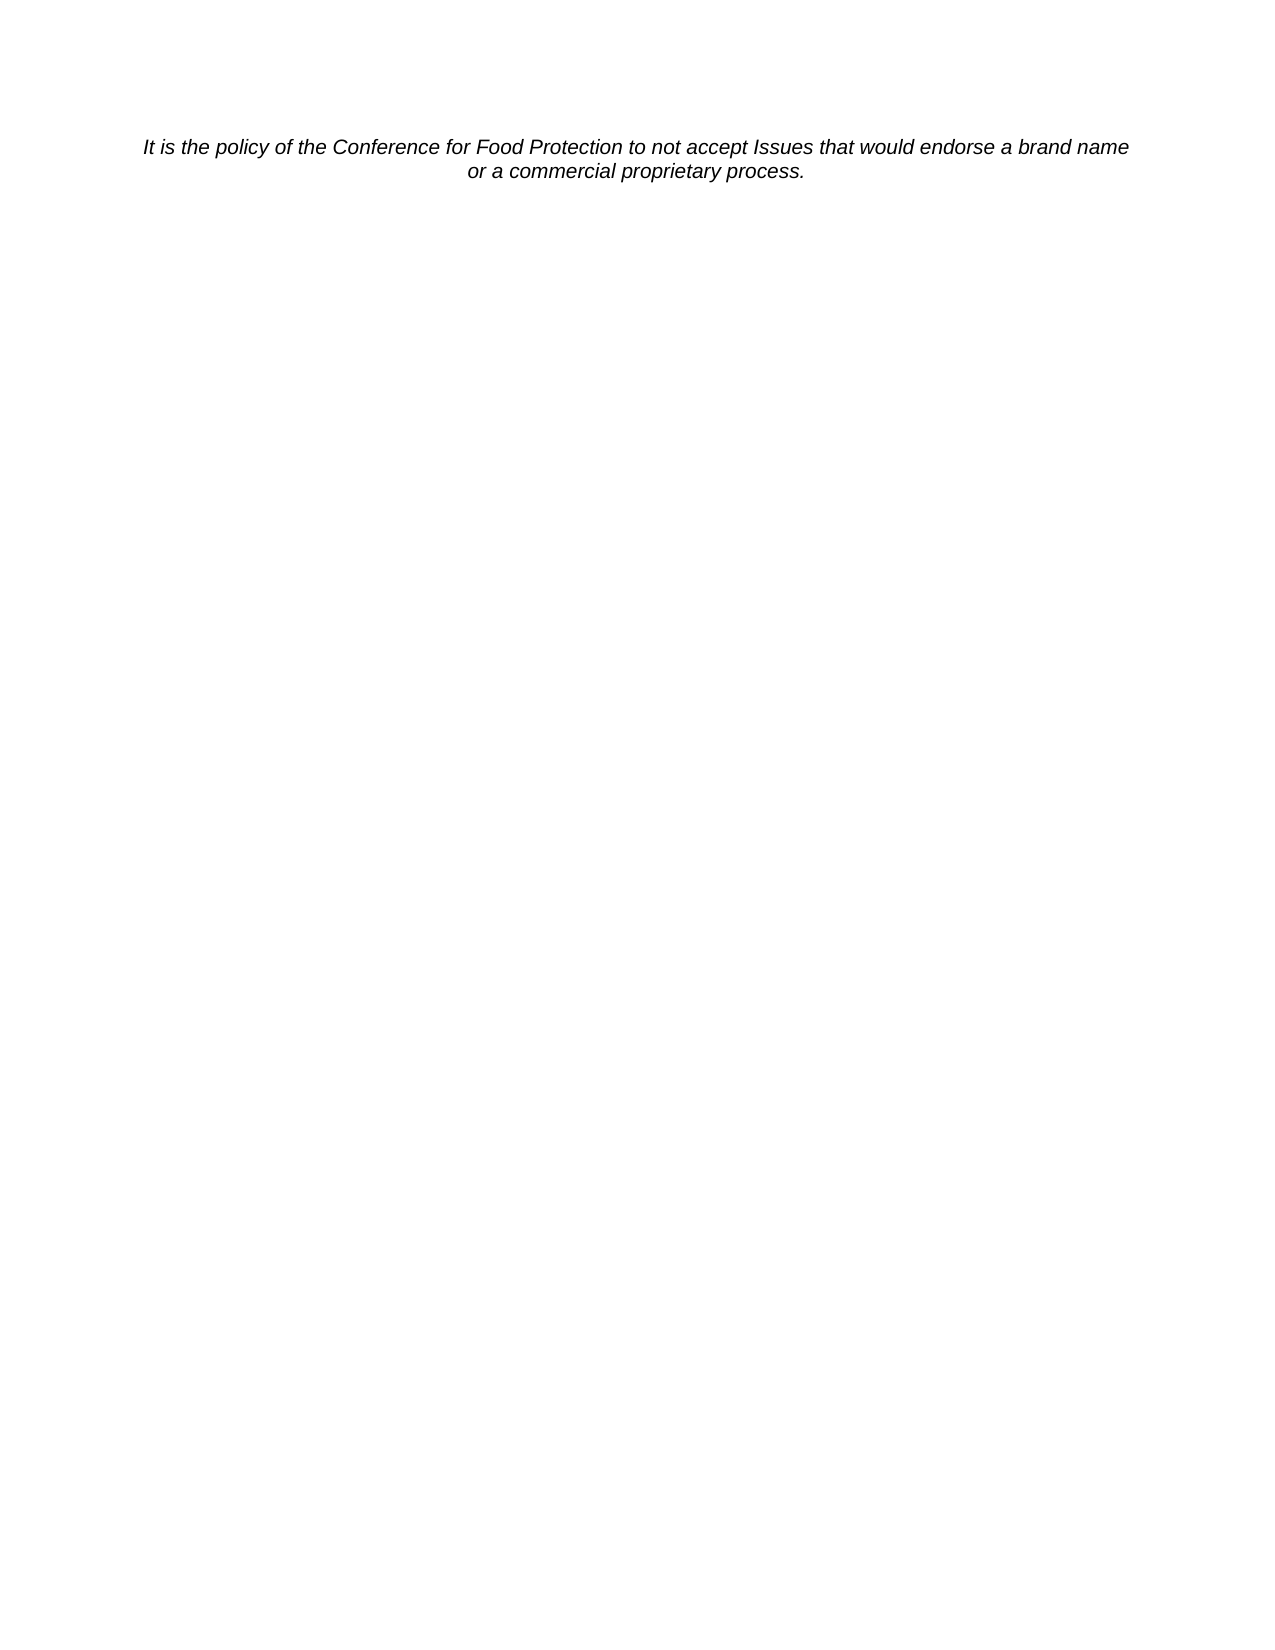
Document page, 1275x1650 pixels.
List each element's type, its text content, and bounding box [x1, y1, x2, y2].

text It is the policy of the Conference for Food Protection to not accept Issues that would endorse a brand name or a commercial proprietary process. [132, 135, 1143, 183]
